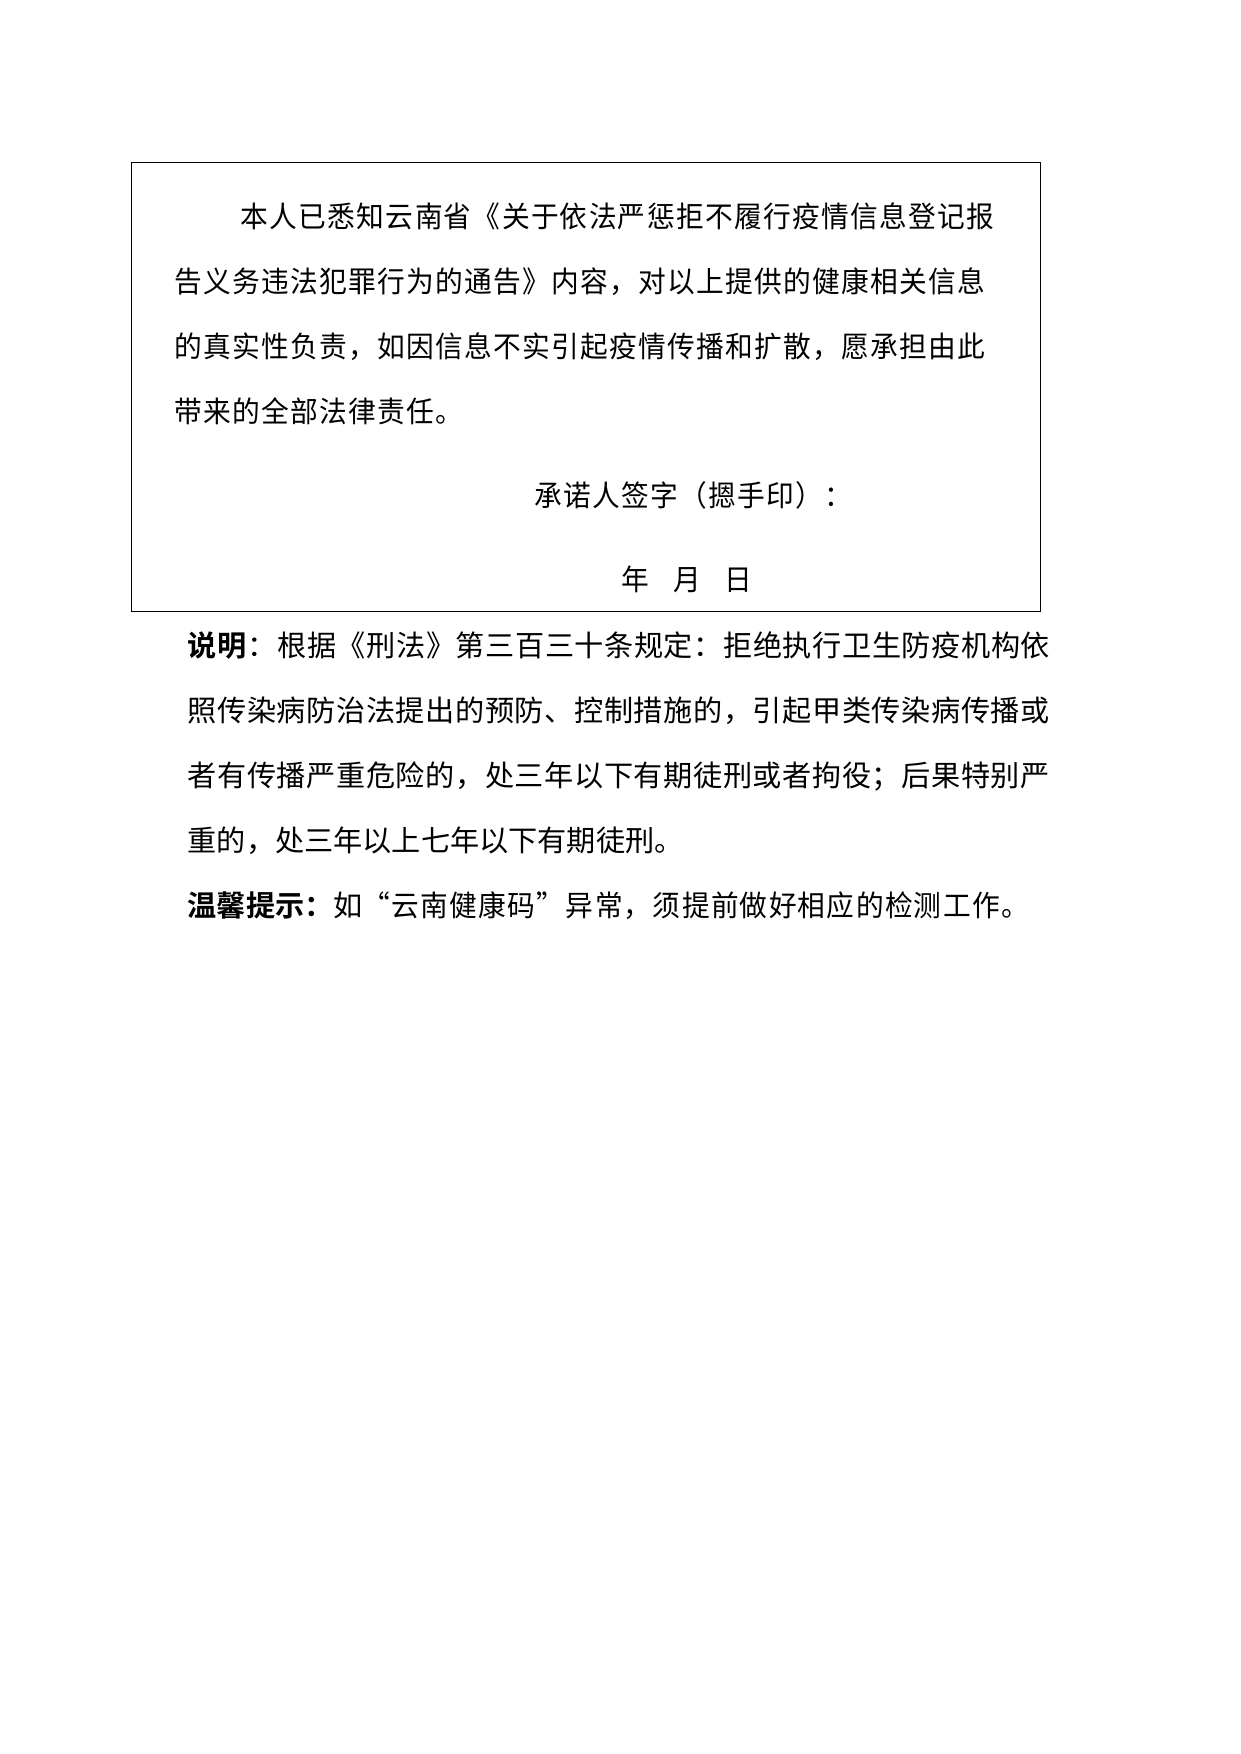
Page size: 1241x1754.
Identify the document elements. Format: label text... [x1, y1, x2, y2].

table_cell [132, 163, 1040, 611]
text 说明：根据《刑法》第三百三十条规定：拒绝执行卫生防疫机构依照传染病防治法提出的预防、控制措施的，引起甲类传染病传播或者有传播严重危险的，处三年以下有期徒刑或者拘役；后果特别严重的，处三年以上七年以下有期徒刑。 [187, 612, 1053, 872]
text 温馨提示：如“云南健康码”异常，须提前做好相应的检测工作。 [187, 872, 1053, 937]
